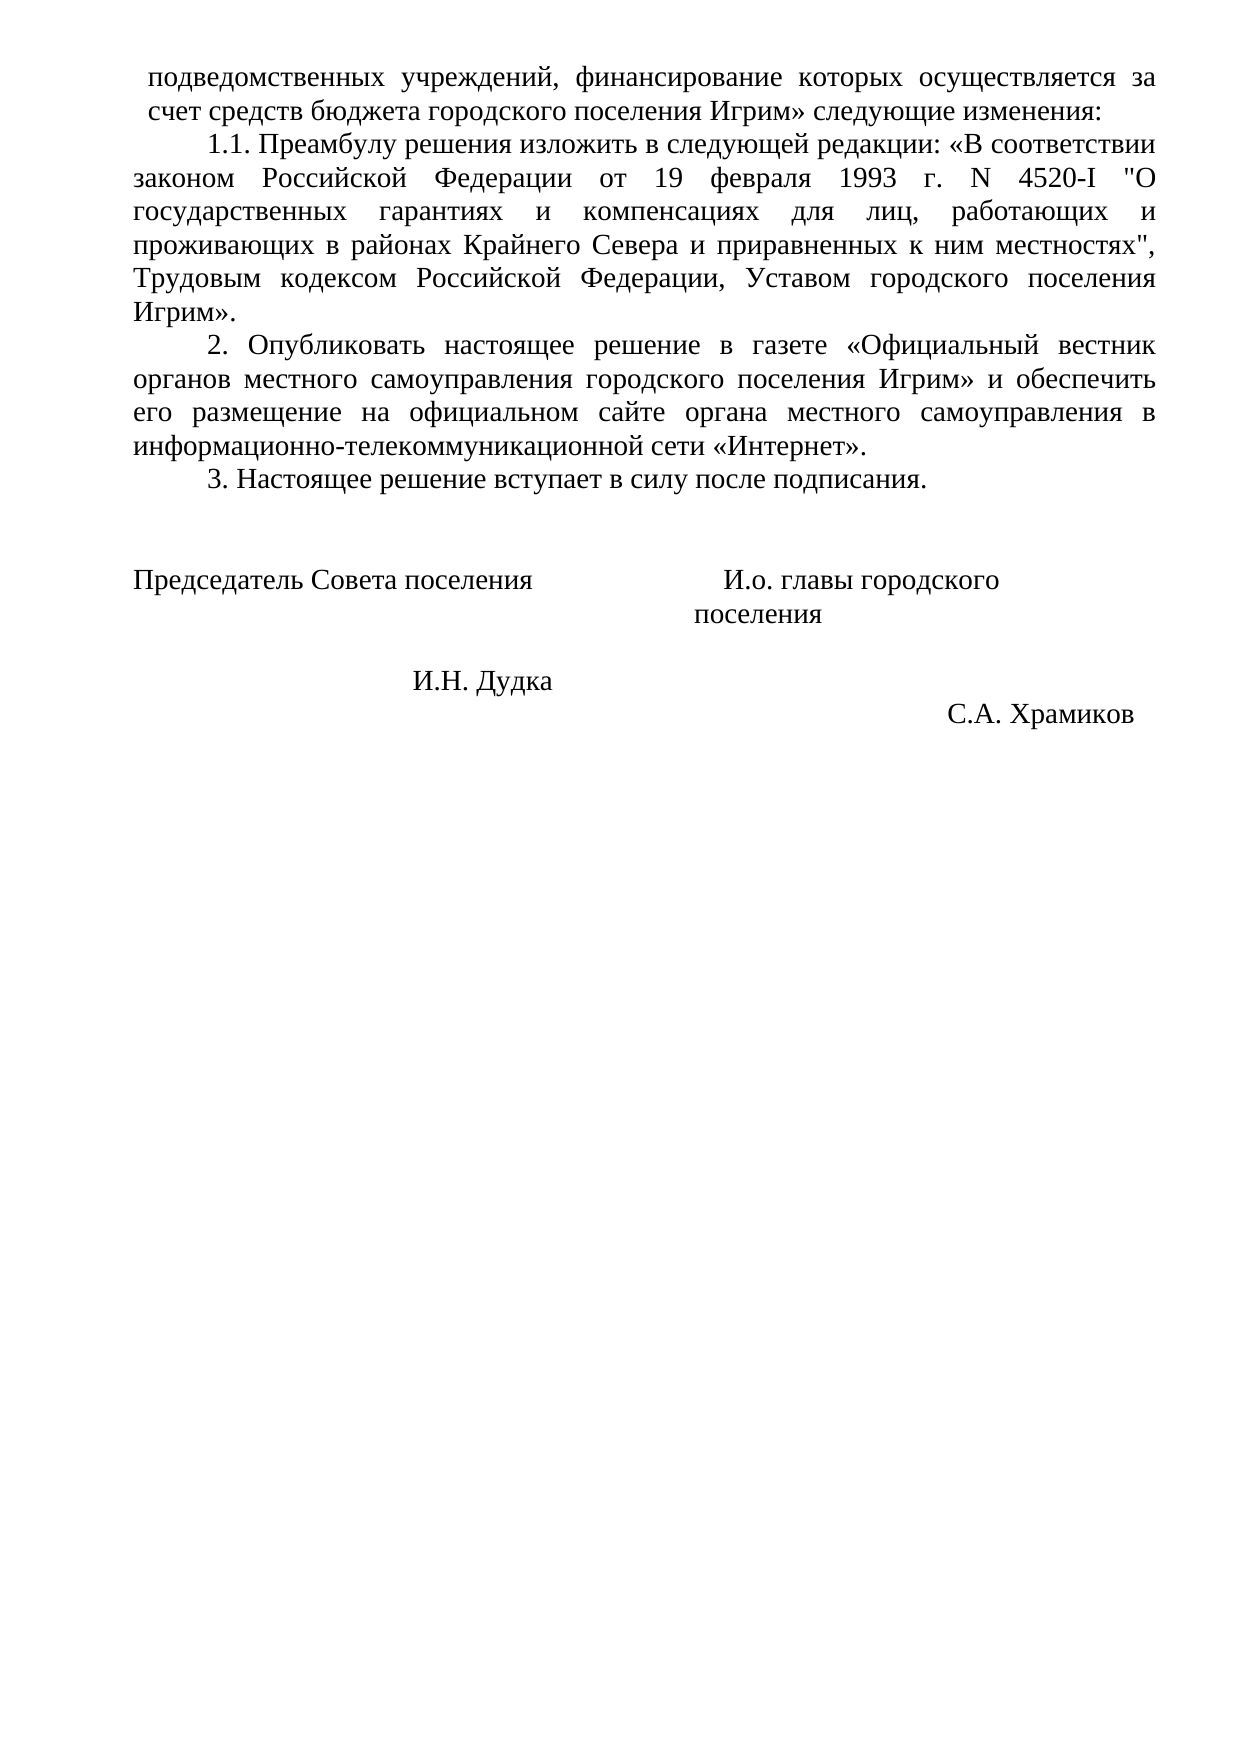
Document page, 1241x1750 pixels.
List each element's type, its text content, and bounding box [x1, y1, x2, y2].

text 3. Настоящее решение вступает в силу после подписания. [133, 462, 1157, 495]
text 2. Опубликовать настоящее решение в газете «Официальный вестник органов местного самоуправления городского поселения Игрим» и обеспечить его размещение на официальном сайте органа местного самоуправления в информационно-телекоммуникационной сети «Интернет». [133, 327, 1157, 462]
table_header И.о. главы городского поселения С.А. Храмиков [683, 562, 1146, 730]
text 1.1. Преамбулу решения изложить в следующей редакции: «В соответствии законом Российской Федерации от 19 февраля 1993 г. N 4520-I "О государственных гарантиях и компенсациях для лиц, работающих и проживающих в районах Крайнего Севера и приравненных к ним местностях", Трудовым кодексом Российской Федерации, Уставом городского поселения Игрим». [133, 126, 1157, 327]
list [148, 59, 1157, 126]
table_header Председатель Совета поселения И.Н. Дудка [122, 562, 683, 730]
